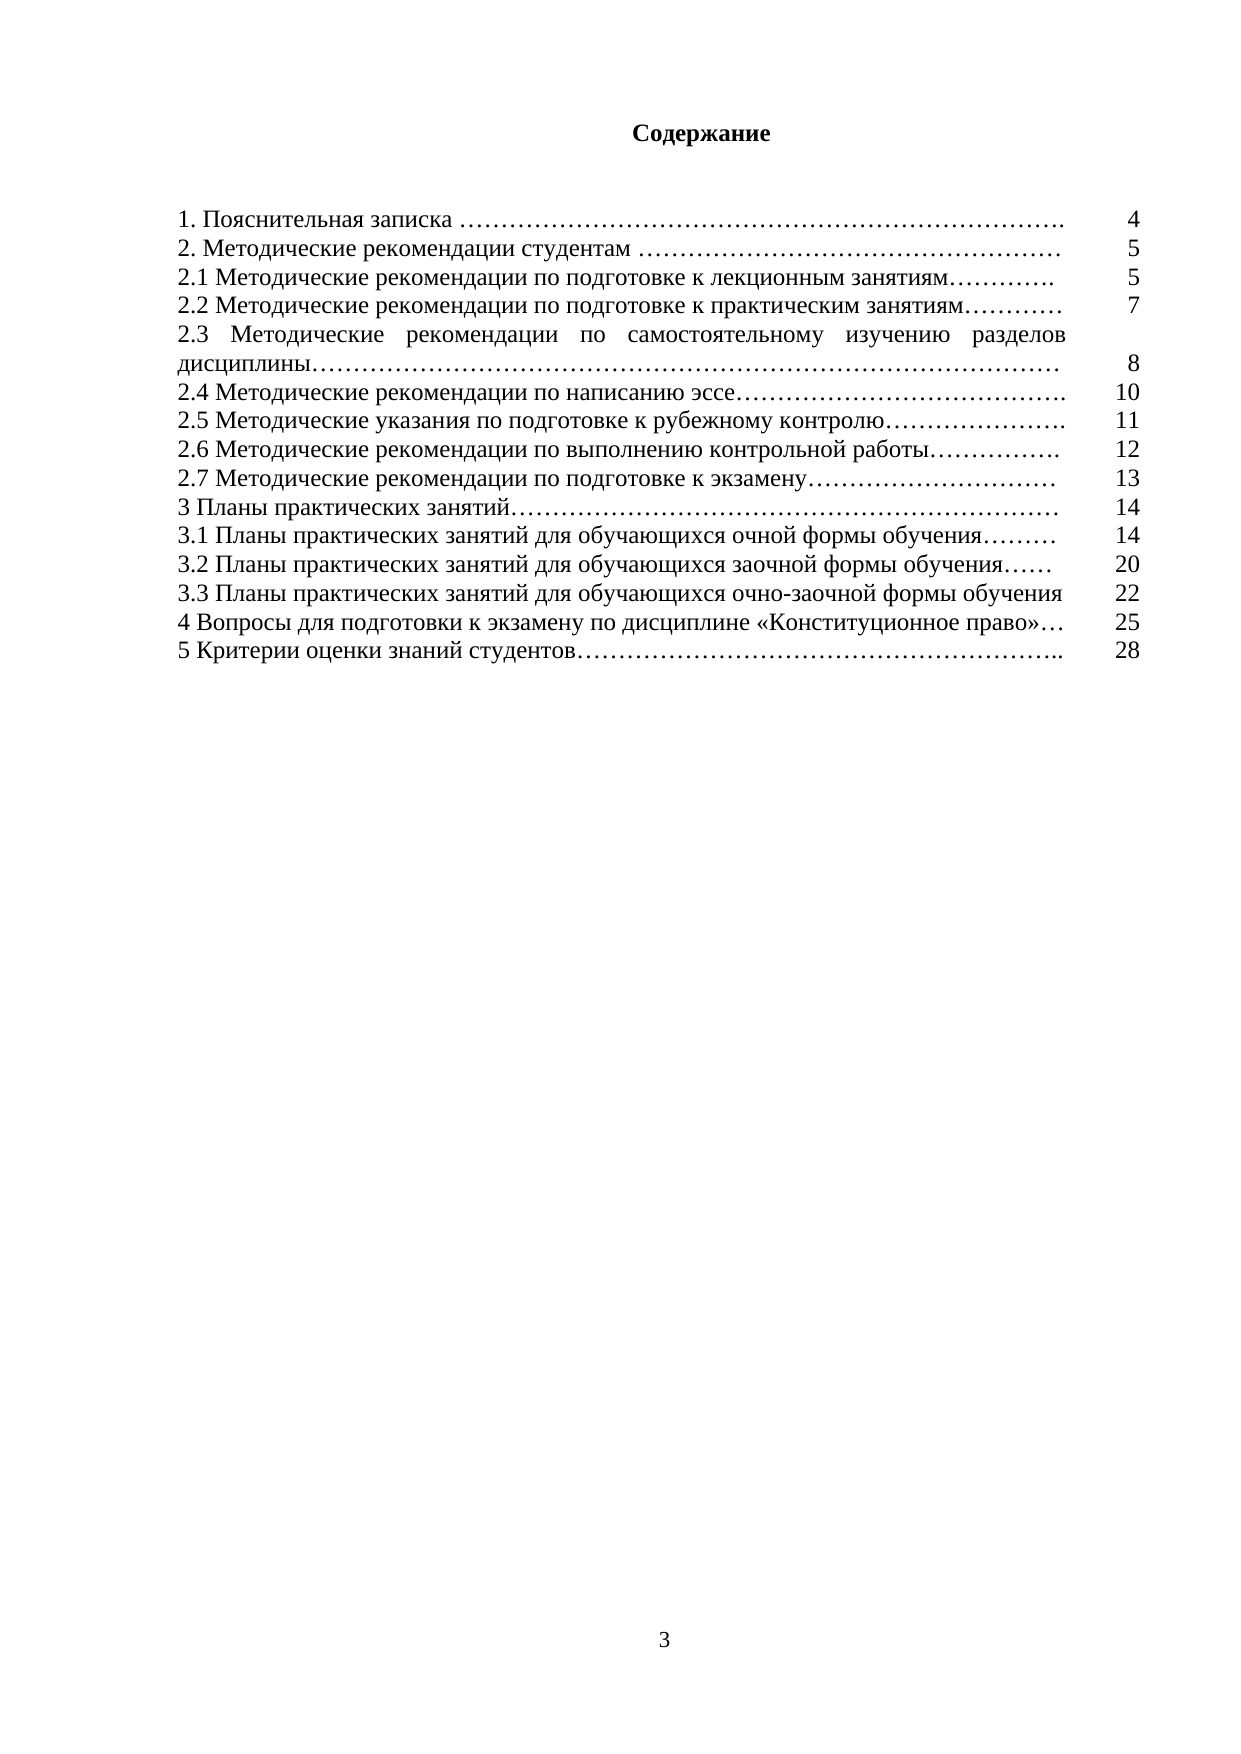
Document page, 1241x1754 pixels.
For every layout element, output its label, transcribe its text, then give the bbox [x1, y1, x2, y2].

table_cell 2.7 Методические рекомендации по подготовке к экзамену………………………… [166, 463, 1078, 492]
table_cell 22 [1078, 578, 1151, 607]
table_cell 2.4 Методические рекомендации по написанию эссе…………………………………. [166, 377, 1078, 406]
table_cell 7 [1078, 291, 1151, 319]
table_cell 3 Планы практических занятий………………………………………………………… [166, 492, 1078, 521]
table_cell 14 [1078, 492, 1151, 521]
table_cell 3.3 Планы практических занятий для обучающихся очно-заочной формы обучения [166, 578, 1078, 607]
table_cell 2.3 Методические рекомендации по самостоятельному изучению разделов дисциплины……………………………………………………………………………… [166, 319, 1078, 377]
table_cell 11 [1078, 406, 1151, 434]
table_cell 12 [1078, 434, 1151, 463]
table_cell 10 [1078, 377, 1151, 406]
table_cell 2.1 Методические рекомендации по подготовке к лекционным занятиям…………. [166, 262, 1078, 291]
table_header 4 [1078, 204, 1151, 233]
table_cell 3.2 Планы практических занятий для обучающихся заочной формы обучения…… [166, 549, 1078, 578]
table_cell 2. Методические рекомендации студентам …………………………………………… [166, 233, 1078, 262]
table_cell 5 Критерии оценки знаний студентов………………………………………………….. [166, 636, 1078, 664]
table_cell 13 [1078, 463, 1151, 492]
table_cell 14 [1078, 521, 1151, 549]
table_cell 2.2 Методические рекомендации по подготовке к практическим занятиям………… [166, 291, 1078, 319]
table_header 1. Пояснительная записка ………………………………………………………………. [166, 204, 1078, 233]
table_cell 25 [1078, 607, 1151, 636]
table_cell 20 [1078, 549, 1151, 578]
table_cell 5 [1078, 262, 1151, 291]
table_cell 28 [1078, 636, 1151, 664]
table_cell 4 Вопросы для подготовки к экзамену по дисциплине «Конституционное право»… [166, 607, 1078, 636]
text Содержание [177, 118, 1152, 147]
table_cell 8 [1078, 319, 1151, 377]
table_cell 5 [1078, 233, 1151, 262]
table_cell 3.1 Планы практических занятий для обучающихся очной формы обучения……… [166, 521, 1078, 549]
table_cell 2.5 Методические указания по подготовке к рубежному контролю…………………. [166, 406, 1078, 434]
table_cell 2.6 Методические рекомендации по выполнению контрольной работы……………. [166, 434, 1078, 463]
